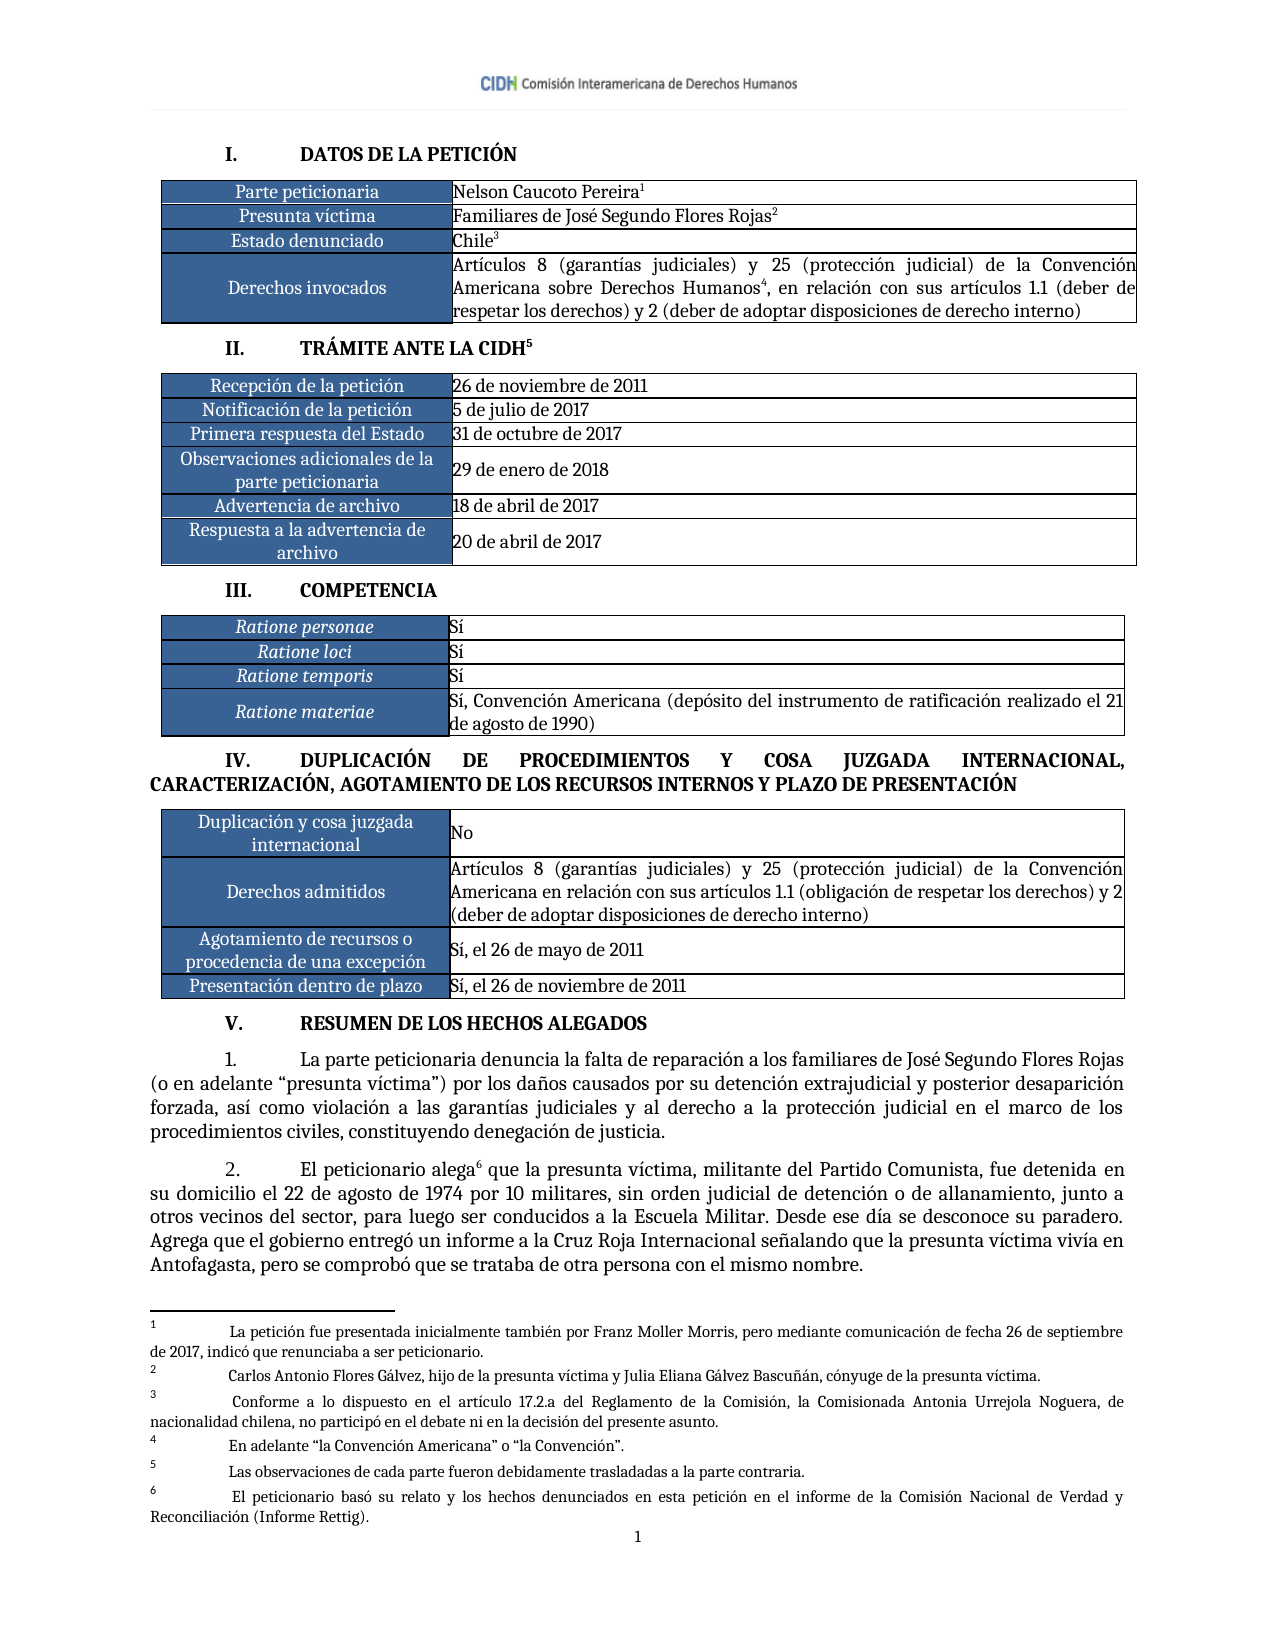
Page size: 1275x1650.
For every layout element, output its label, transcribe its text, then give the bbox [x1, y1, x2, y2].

table_cell Ratione loci [162, 641, 448, 663]
table_cell Advertencia de archivo [162, 495, 452, 517]
table_cell Respuesta a la advertencia de archivo [162, 519, 452, 564]
table_cell Notificación de la petición [162, 399, 452, 421]
table_cell Observaciones adicionales de la parte peticionaria [162, 447, 452, 493]
table_header Sí [450, 616, 1124, 639]
table_header Nelson Caucoto Pereira [453, 181, 1136, 203]
text IV. DUPLICACIÓN DE PROCEDIMIENTOS Y COSA JUZGADA INTERNACIONAL, CARACTERIZACIÓN, AGOTAMIENTO DE LOS RECURSOS INTERNOS Y PLAZO DE PRESENTACIÓN [150, 749, 1125, 797]
text II. TRÁMITE ANTE LA CIDH [150, 336, 1125, 360]
table_cell Derechos admitidos [162, 858, 449, 926]
table_cell 29 de enero de 2018 [453, 447, 1136, 493]
table_cell Sí [450, 665, 1124, 688]
table_cell Primera respuesta del Estado [162, 423, 452, 446]
table_header Parte peticionaria [162, 181, 452, 203]
table_cell Sí [450, 641, 1124, 663]
table_cell Estado denunciado [162, 230, 452, 252]
table_cell Chile [453, 230, 1136, 252]
table_cell Ratione materiae [162, 689, 448, 735]
picture [475, 75, 800, 93]
table_cell Sí, Convención Americana (depósito del instrumento de ratificación realizado el 21 de agosto de 1990) [450, 689, 1124, 735]
table_cell Familiares de José Segundo Flores Rojas [453, 205, 1136, 228]
table_cell 18 de abril de 2017 [453, 495, 1136, 517]
table_cell Ratione temporis [162, 665, 448, 688]
list La parte peticionaria denuncia la falta de reparación a los familiares de José Segundo Flores Rojas (o en adelante “presunta víctima”) por los daños causados por su detención extrajudicial y posterior desaparición forzada, así como violación a las garantías judiciales y al derecho a la protección judicial en el marco de los procedimientos civiles, constituyendo denegación de justicia. [150, 1048, 1125, 1144]
table_header Ratione personae [162, 616, 448, 639]
table_cell 31 de octubre de 2017 [453, 423, 1136, 446]
table_cell Presentación dentro de plazo [162, 975, 449, 998]
table_cell 20 de abril de 2017 [453, 519, 1136, 564]
table_cell 5 de julio de 2017 [453, 399, 1136, 421]
table_cell Artículos 8 (garantías judiciales) y 25 (protección judicial) de la Convención Americana sobre Derechos Humanos, en relación con sus artículos 1.1 (deber de respetar los derechos) y 2 (deber de adoptar disposiciones de derecho interno) [453, 254, 1136, 322]
text I. DATOS DE LA PETICIÓN [150, 143, 1125, 167]
table_header Recepción de la petición [162, 374, 452, 397]
table_header 26 de noviembre de 2011 [453, 374, 1136, 397]
table_cell Agotamiento de recursos o procedencia de una excepción [162, 928, 449, 973]
table_cell Sí, el 26 de noviembre de 2011 [451, 975, 1124, 998]
table_cell [162, 205, 452, 228]
list El peticionario alega que la presunta víctima, militante del Partido Comunista, fue detenida en su domicilio el 22 de agosto de 1974 por 10 militares, sin orden judicial de detención o de allanamiento, junto a otros vecinos del sector, para luego ser conducidos a la Escuela Militar. Desde ese día se desconoce su paradero. Agrega que el gobierno entregó un informe a la Cruz Roja Internacional señalando que la presunta víctima vivía en Antofagasta, pero se comprobó que se trataba de otra persona con el mismo nombre. [150, 1156, 1125, 1277]
table_header No [451, 810, 1124, 856]
table_cell Derechos invocados [162, 254, 452, 322]
text V. RESUMEN DE LOS HECHOS ALEGADOS [150, 1012, 1125, 1036]
table_header Duplicación y cosa juzgada internacional [162, 810, 449, 856]
table_cell Artículos 8 (garantías judiciales) y 25 (protección judicial) de la Convención Americana en relación con sus artículos 1.1 (obligación de respetar los derechos) y 2 (deber de adoptar disposiciones de derecho interno) [451, 858, 1124, 926]
table_cell Sí, el 26 de mayo de 2011 [451, 928, 1124, 973]
text III. COMPETENCIA [150, 579, 1125, 603]
